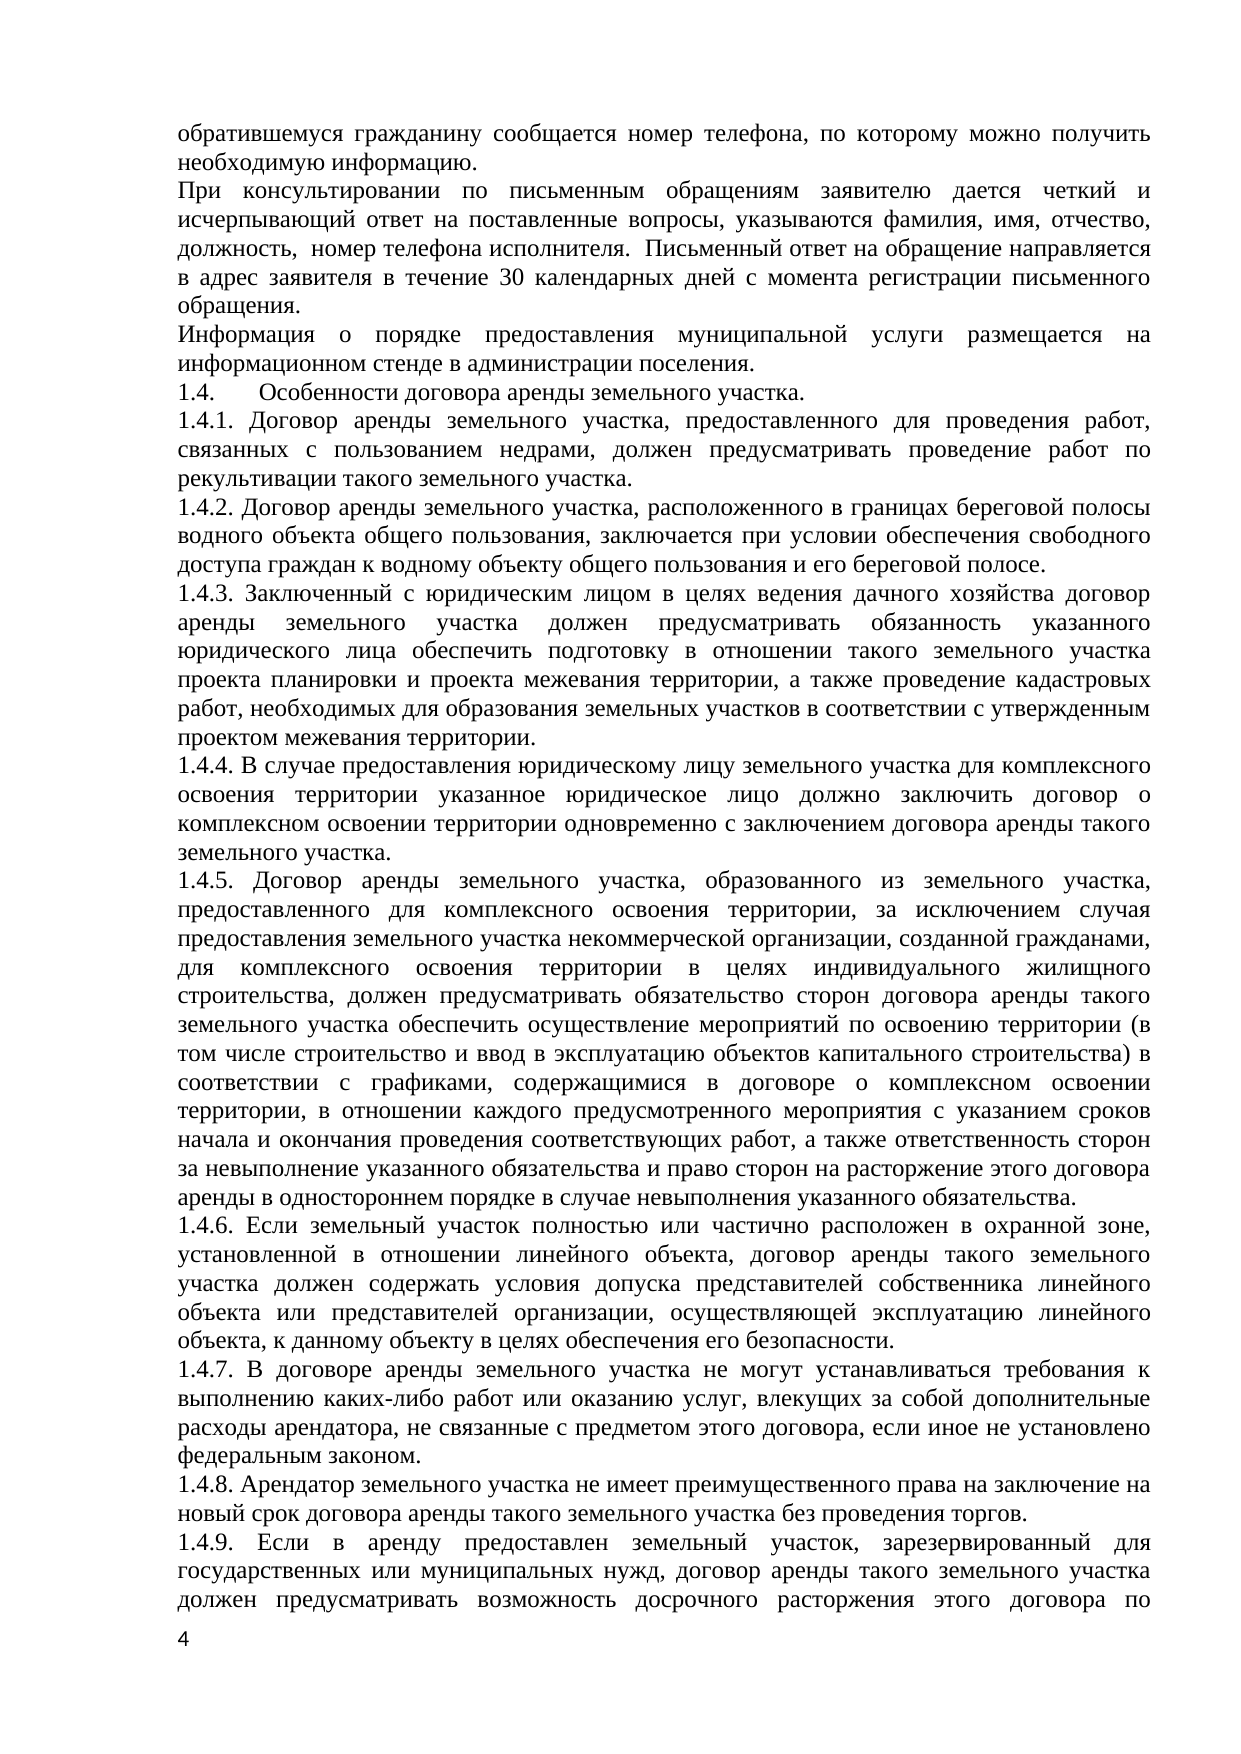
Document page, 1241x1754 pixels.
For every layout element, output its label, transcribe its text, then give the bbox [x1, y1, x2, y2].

text 1.4.3. Заключенный с юридическим лицом в целях ведения дачного хозяйства договор аренды земельного участка должен предусматривать обязанность указанного юридического лица обеспечить подготовку в отношении такого земельного участка проекта планировки и проекта межевания территории, а также проведение кадастровых работ, необходимых для образования земельных участков в соответствии с утвержденным проектом межевания территории. [177, 578, 1152, 751]
text 1.4.4. В случае предоставления юридическому лицу земельного участка для комплексного освоения территории указанное юридическое лицо должно заключить договор о комплексном освоении территории одновременно с заключением договора аренды такого земельного участка. [177, 751, 1152, 866]
text 1.4.5. Договор аренды земельного участка, образованного из земельного участка, предоставленного для комплексного освоения территории, за исключением случая предоставления земельного участка некоммерческой организации, созданной гражданами, для комплексного освоения территории в целях индивидуального жилищного строительства, должен предусматривать обязательство сторон договора аренды такого земельного участка обеспечить осуществление мероприятий по освоению территории (в том числе строительство и ввод в эксплуатацию объектов капитального строительства) в соответствии с графиками, содержащимися в договоре о комплексном освоении территории, в отношении каждого предусмотренного мероприятия с указанием сроков начала и окончания проведения соответствующих работ, а также ответственность сторон за невыполнение указанного обязательства и право сторон на расторжение этого договора аренды в одностороннем порядке в случае невыполнения указанного обязательства. [177, 866, 1152, 1211]
text 1.4.1. Договор аренды земельного участка, предоставленного для проведения работ, связанных с пользованием недрами, должен предусматривать проведение работ по рекультивации такого земельного участка. [177, 406, 1152, 492]
text Информация о порядке предоставления муниципальной услуги размещается на информационном стенде в администрации поселения. [177, 319, 1152, 377]
text 1.4.2. Договор аренды земельного участка, расположенного в границах береговой полосы водного объекта общего пользования, заключается при условии обеспечения свободного доступа граждан к водному объекту общего пользования и его береговой полосе. [177, 492, 1152, 578]
text 1.4.8. Арендатор земельного участка не имеет преимущественного права на заключение на новый срок договора аренды такого земельного участка без проведения торгов. [177, 1469, 1152, 1527]
text 1.4.6. Если земельный участок полностью или частично расположен в охранной зоне, установленной в отношении линейного объекта, договор аренды такого земельного участка должен содержать условия допуска представителей собственника линейного объекта или представителей организации, осуществляющей эксплуатацию линейного объекта, к данному объекту в целях обеспечения его безопасности. [177, 1211, 1152, 1354]
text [177, 1527, 1152, 1613]
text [177, 118, 1152, 176]
text 1.4.7. В договоре аренды земельного участка не могут устанавливаться требования к выполнению каких-либо работ или оказанию услуг, влекущих за собой дополнительные расходы арендатора, не связанные с предметом этого договора, если иное не установлено федеральным законом. [177, 1354, 1152, 1469]
text При консультировании по письменным обращениям заявителю дается четкий и исчерпывающий ответ на поставленные вопросы, указываются фамилия, имя, отчество, должность, номер телефона исполнителя. Письменный ответ на обращение направляется в адрес заявителя в течение 30 календарных дней с момента регистрации письменного обращения. [177, 176, 1152, 319]
text 1.4. Особенности договора аренды земельного участка. [177, 377, 1152, 406]
